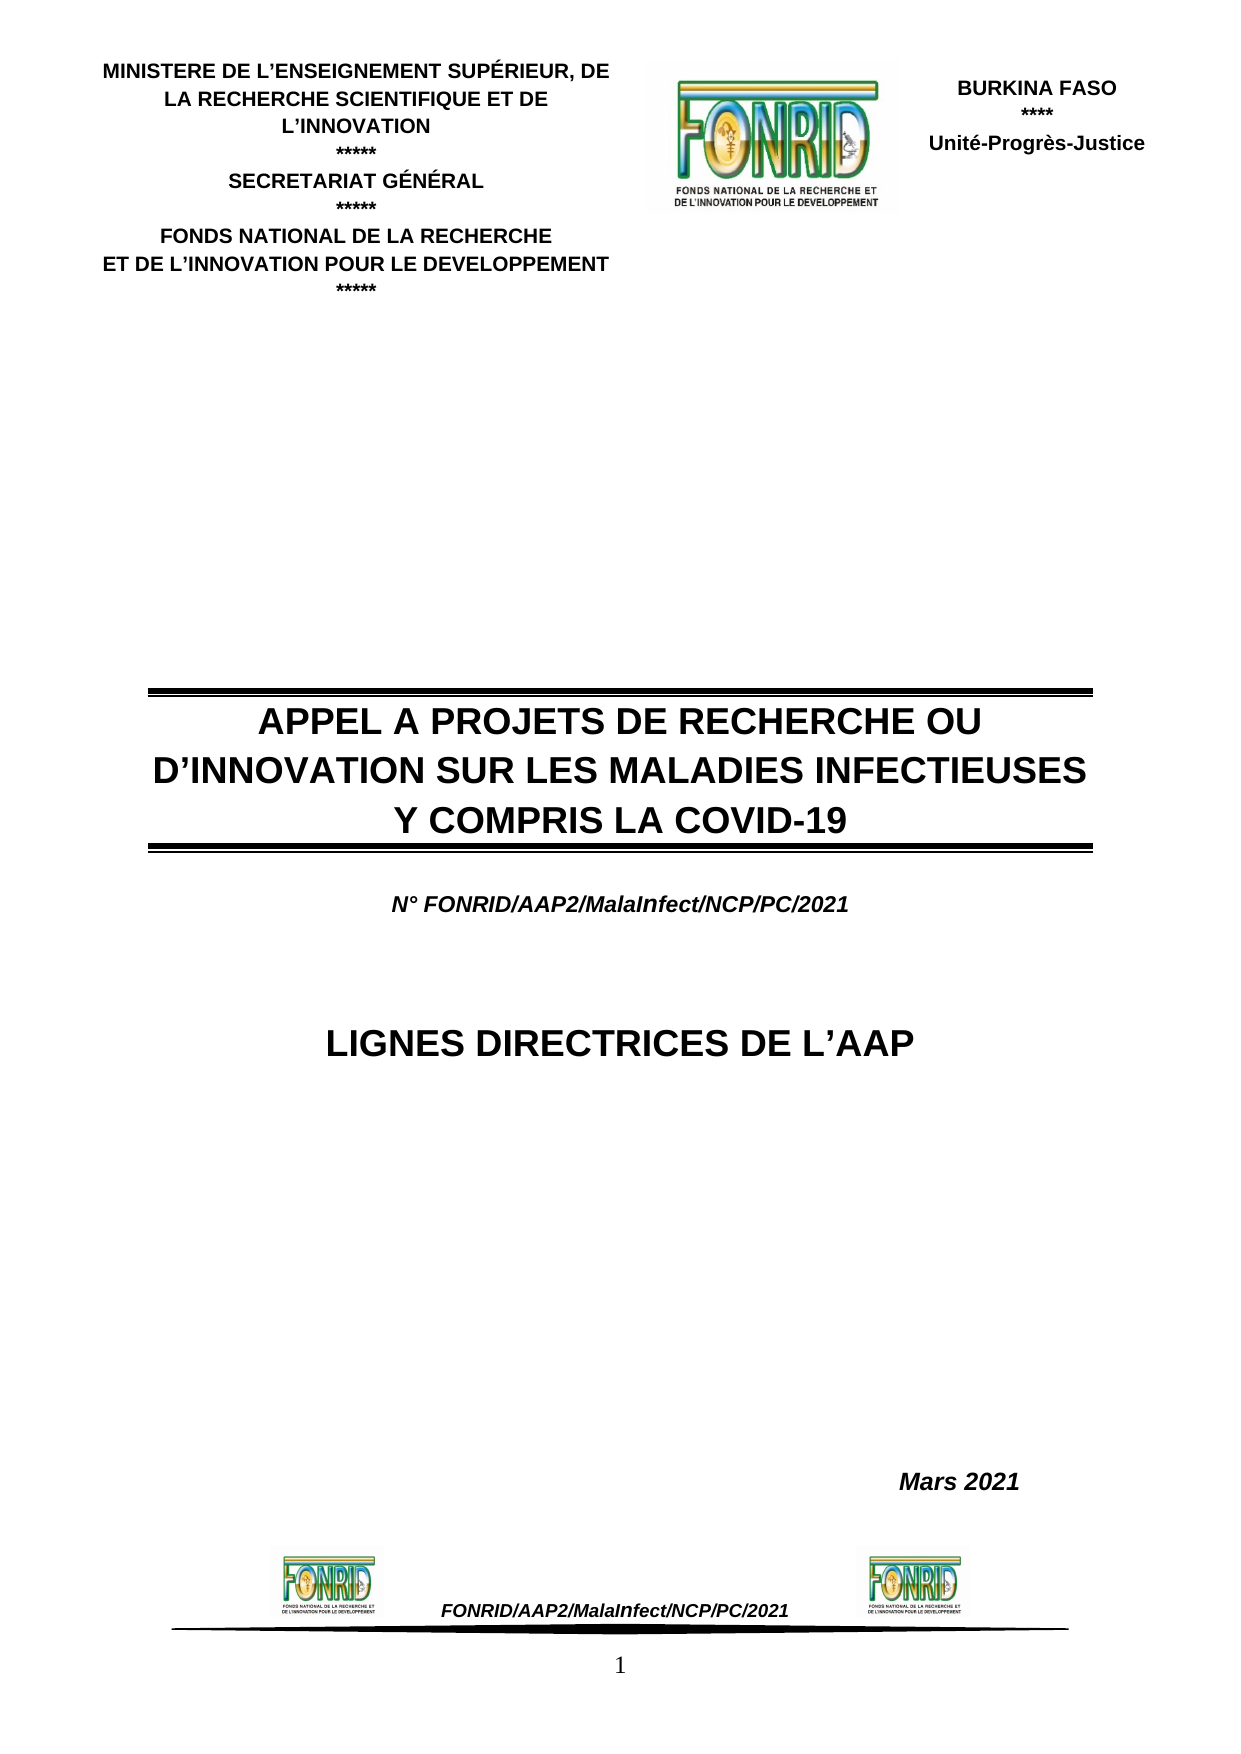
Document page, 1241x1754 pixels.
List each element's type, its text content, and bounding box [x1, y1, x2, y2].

text Mars 2021 [811, 1467, 1093, 1496]
picture [855, 1546, 971, 1617]
text APPEL A PROJETS DE RECHERCHE OU D’INNOVATION SUR LES MALADIES INFECTIEUSES Y COMPRIS LA COVID-19 [148, 697, 1093, 843]
picture [646, 59, 900, 214]
table_header MINISTERE DE L’ENSEIGNEMENT Supérieur, DE LA RECHERCHE SCIENTIFIQUE ET DE L’INNOVATION ***** SECRETARIAT Général ***** FONDS NATIONAL DE LA RECHERCHE ET DE L’INNOVATION POUR LE DEVELOPPEMENT ***** [83, 59, 629, 341]
table_header [629, 59, 916, 341]
text N° FONRID/AAP2/MalaInfect/NCP/PC/2021 [148, 889, 1093, 918]
table_header BURKINA FASO **** Unité-Progrès-Justice [916, 59, 1157, 341]
picture [269, 1546, 385, 1617]
text LIGNES DIRECTRICES DE L’AAP [148, 1021, 1093, 1064]
